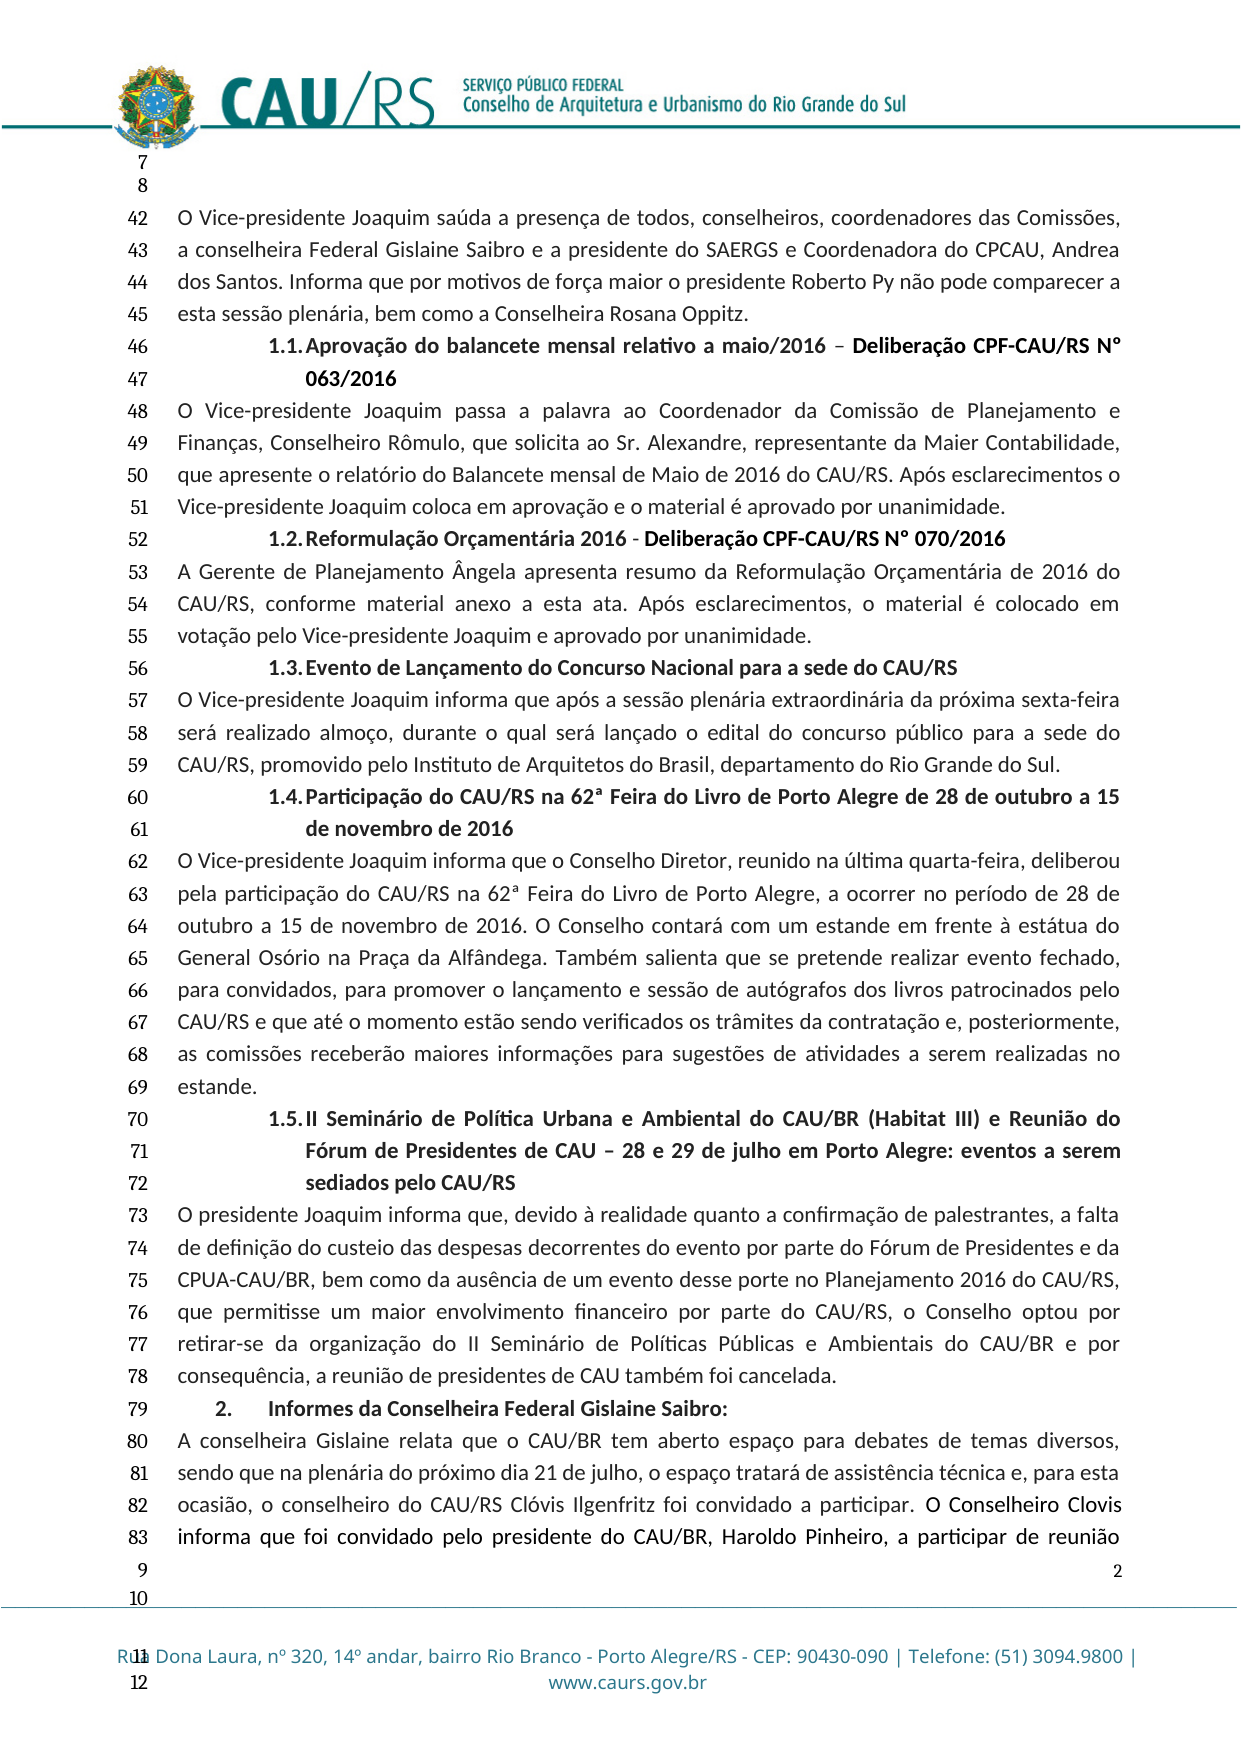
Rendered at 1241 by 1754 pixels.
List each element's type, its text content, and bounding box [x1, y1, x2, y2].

list Evento de Lançamento do Concurso Nacional para a sede do CAU/RS [268, 653, 1122, 681]
text A Gerente de Planejamento Ângela apresenta resumo da Reformulação Orçamentária de 2016 do CAU/RS, conforme material anexo a esta ata. Após esclarecimentos, o material é colocado em votação pelo Vice-presidente Joaquim e aprovado por unanimidade. [177, 557, 1122, 649]
text O presidente Joaquim informa que, devido à realidade quanto a confirmação de palestrantes, a falta de definição do custeio das despesas decorrentes do evento por parte do Fórum de Presidentes e da CPUA-CAU/BR, bem como da ausência de um evento desse porte no Planejamento 2016 do CAU/RS, que permitisse um maior envolvimento financeiro por parte do CAU/RS, o Conselho optou por retirar-se da organização do II Seminário de Políticas Públicas e Ambientais do CAU/BR e por consequência, a reunião de presidentes de CAU também foi cancelada. [177, 1201, 1122, 1389]
text O Vice-presidente Joaquim saúda a presença de todos, conselheiros, coordenadores das Comissões, a conselheira Federal Gislaine Saibro e a presidente do SAERGS e Coordenadora do CPCAU, Andrea dos Santos. Informa que por motivos de força maior o presidente Roberto Py não pode comparecer a esta sessão plenária, bem como a Conselheira Rosana Oppitz. [177, 203, 1122, 327]
picture [1, 0, 1241, 160]
text O Vice-presidente Joaquim informa que o Conselho Diretor, reunido na última quarta-feira, deliberou pela participação do CAU/RS na 62ª Feira do Livro de Porto Alegre, a ocorrer no período de 28 de outubro a 15 de novembro de 2016. O Conselho contará com um estande em frente à estátua do General Osório na Praça da Alfândega. Também salienta que se pretende realizar evento fechado, para convidados, para promover o lançamento e sessão de autógrafos dos livros patrocinados pelo CAU/RS e que até o momento estão sendo verificados os trâmites da contratação e, posteriormente, as comissões receberão maiores informações para sugestões de atividades a serem realizadas no estande. [177, 846, 1122, 1100]
list Aprovação do balancete mensal relativo a maio/2016 – Deliberação CPF-CAU/RS Nº 063/2016 [268, 331, 1122, 392]
text O Vice-presidente Joaquim passa a palavra ao Coordenador da Comissão de Planejamento e Finanças, Conselheiro Rômulo, que solicita ao Sr. Alexandre, representante da Maier Contabilidade, que apresente o relatório do Balancete mensal de Maio de 2016 do CAU/RS. Após esclarecimentos o Vice-presidente Joaquim coloca em aprovação e o material é aprovado por unanimidade. [177, 396, 1122, 520]
list Participação do CAU/RS na 62ª Feira do Livro de Porto Alegre de 28 de outubro a 15 de novembro de 2016 [268, 782, 1122, 842]
list II Seminário de Política Urbana e Ambiental do CAU/BR (Habitat III) e Reunião do Fórum de Presidentes de CAU – 28 e 29 de julho em Porto Alegre: eventos a serem sediados pelo CAU/RS [268, 1104, 1122, 1196]
list Informes da Conselheira Federal Gislaine Saibro: [215, 1394, 1122, 1422]
text O Vice-presidente Joaquim informa que após a sessão plenária extraordinária da próxima sexta-feira será realizado almoço, durante o qual será lançado o edital do concurso público para a sede do CAU/RS, promovido pelo Instituto de Arquitetos do Brasil, departamento do Rio Grande do Sul. [177, 686, 1122, 778]
list Reformulação Orçamentária 2016 - Deliberação CPF-CAU/RS Nº 070/2016 [268, 524, 1122, 553]
